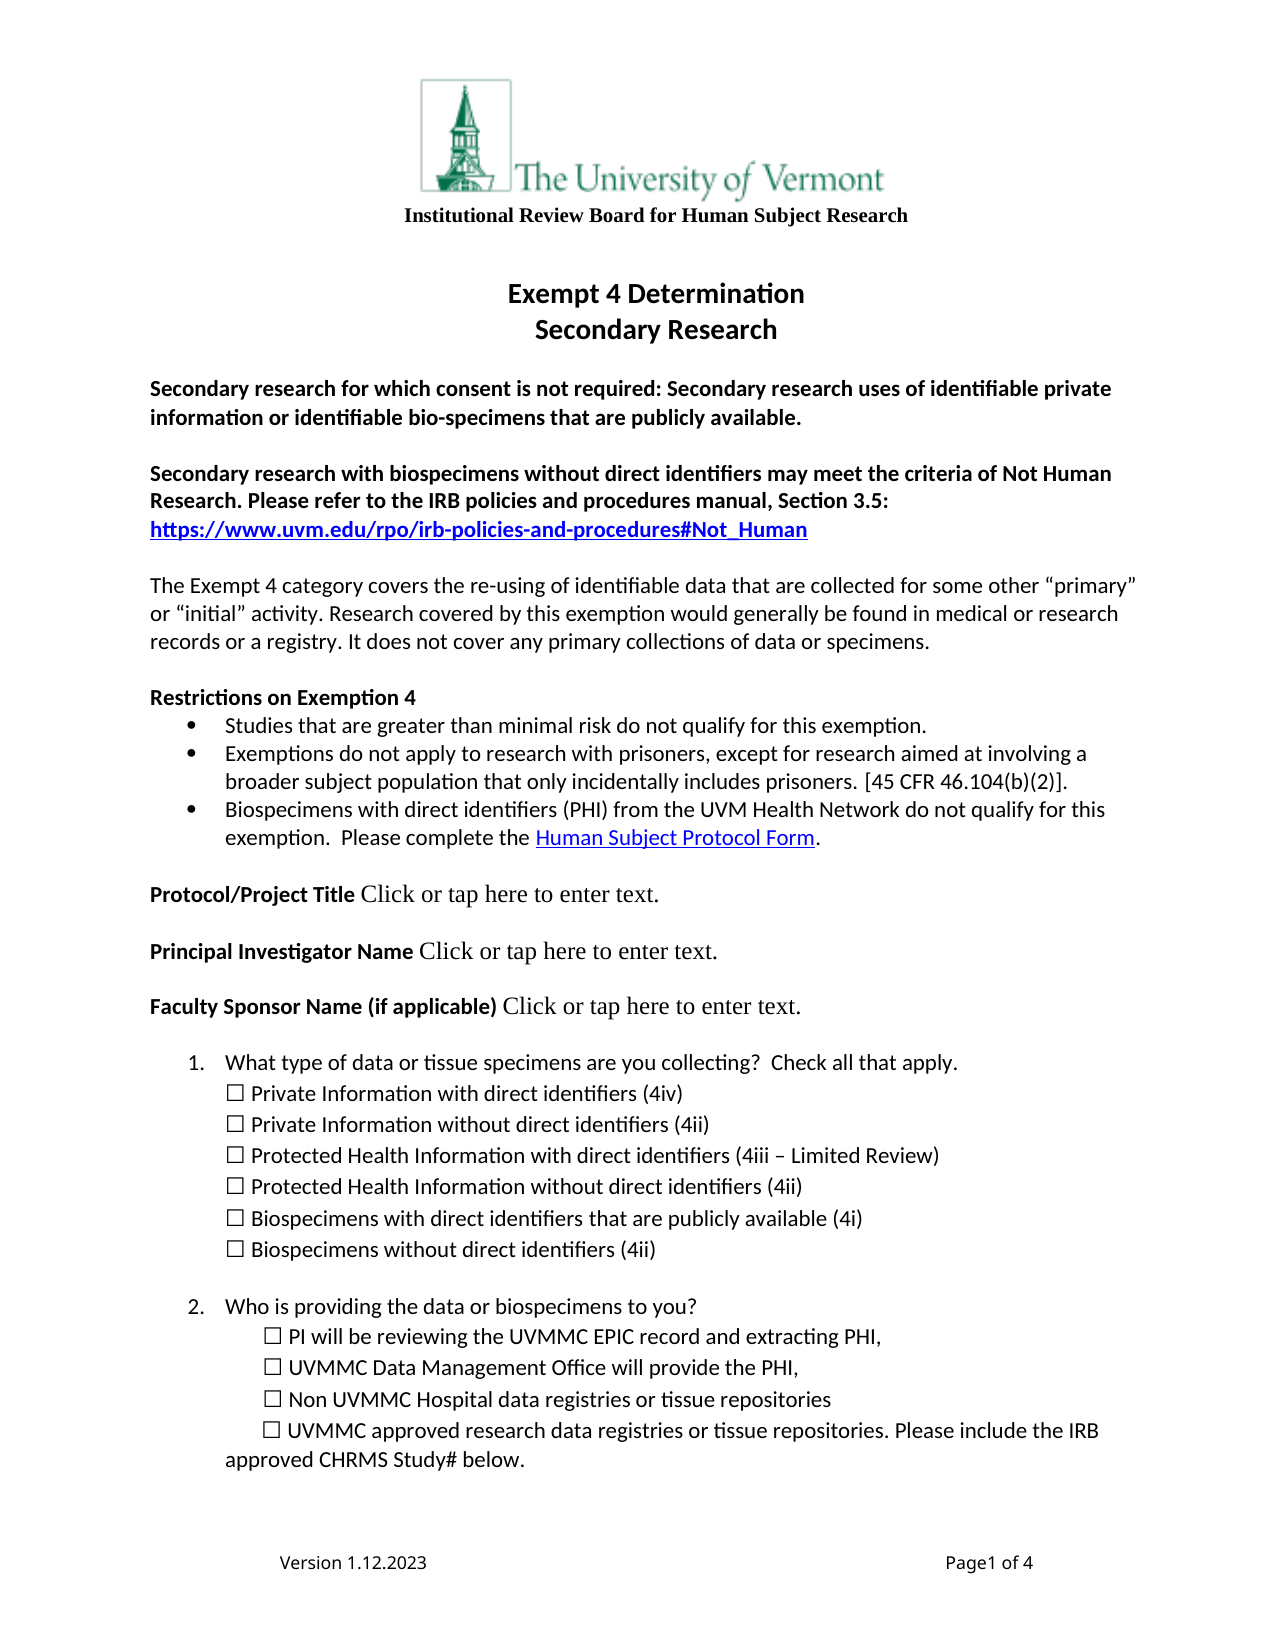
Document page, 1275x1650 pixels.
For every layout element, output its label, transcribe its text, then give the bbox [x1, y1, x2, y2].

text Protected Health Information with direct identifiers (4iii – Limited Review) [225, 1139, 1162, 1170]
text Non UVMMC Hospital data registries or tissue repositories [225, 1383, 1162, 1414]
text Faculty Sponsor Name (if applicable) [150, 991, 1162, 1021]
list Exemptions do not apply to research with prisoners, except for research aimed at involving a broader subject population that only incidentally includes prisoners. [45 CFR 46.104(b)(2)]. [187, 739, 1162, 795]
text Protected Health Information without direct identifiers (4ii) [225, 1170, 1162, 1202]
text UVMMC approved research data registries or tissue repositories. Please include the IRB approved CHRMS Study# below. [225, 1414, 1162, 1473]
text Private Information without direct identifiers (4ii) [225, 1108, 1162, 1139]
text PI will be reviewing the UVMMC EPIC record and extracting PHI, [262, 1320, 1162, 1351]
text The Exempt 4 category covers the re-using of identifiable data that are collected for some other “primary” or “initial” activity. Research covered by this exemption would generally be found in medical or research records or a registry. It does not cover any primary collections of data or specimens. [150, 571, 1162, 655]
list Biospecimens with direct identifiers (PHI) from the UVM Health Network do not qualify for this exemption. Please complete the Human Subject Protocol Form. [187, 795, 1162, 851]
text Private Information with direct identifiers (4iv) [225, 1077, 1162, 1108]
text Biospecimens with direct identifiers that are publicly available (4i) [225, 1202, 1162, 1233]
text Secondary research for which consent is not required: Secondary research uses of identifiable private [150, 374, 1162, 403]
text Biospecimens without direct identifiers (4ii) [225, 1233, 1162, 1264]
text Restrictions on Exemption 4 [150, 683, 1162, 711]
text Secondary research with biospecimens without direct identifiers may meet the criteria of Not Human Research. Please refer to the IRB policies and procedures manual, Section 3.5: https://www.uvm.edu/rpo/irb-policies-and-procedures#Not_Human [150, 459, 1162, 543]
text information or identifiable bio-specimens that are publicly available. [150, 403, 1162, 431]
list What type of data or tissue specimens are you collecting? Check all that apply. [187, 1048, 1162, 1077]
list Who is providing the data or biospecimens to you? [187, 1292, 1162, 1320]
text Protocol/Project Title [150, 879, 1162, 908]
list Studies that are greater than minimal risk do not qualify for this exemption. [187, 711, 1162, 739]
text Principal Investigator Name [150, 936, 1162, 965]
text Secondary Research [150, 311, 1162, 347]
text UVMMC Data Management Office will provide the PHI, [262, 1351, 1162, 1383]
text Exempt 4 Determination [150, 275, 1162, 311]
